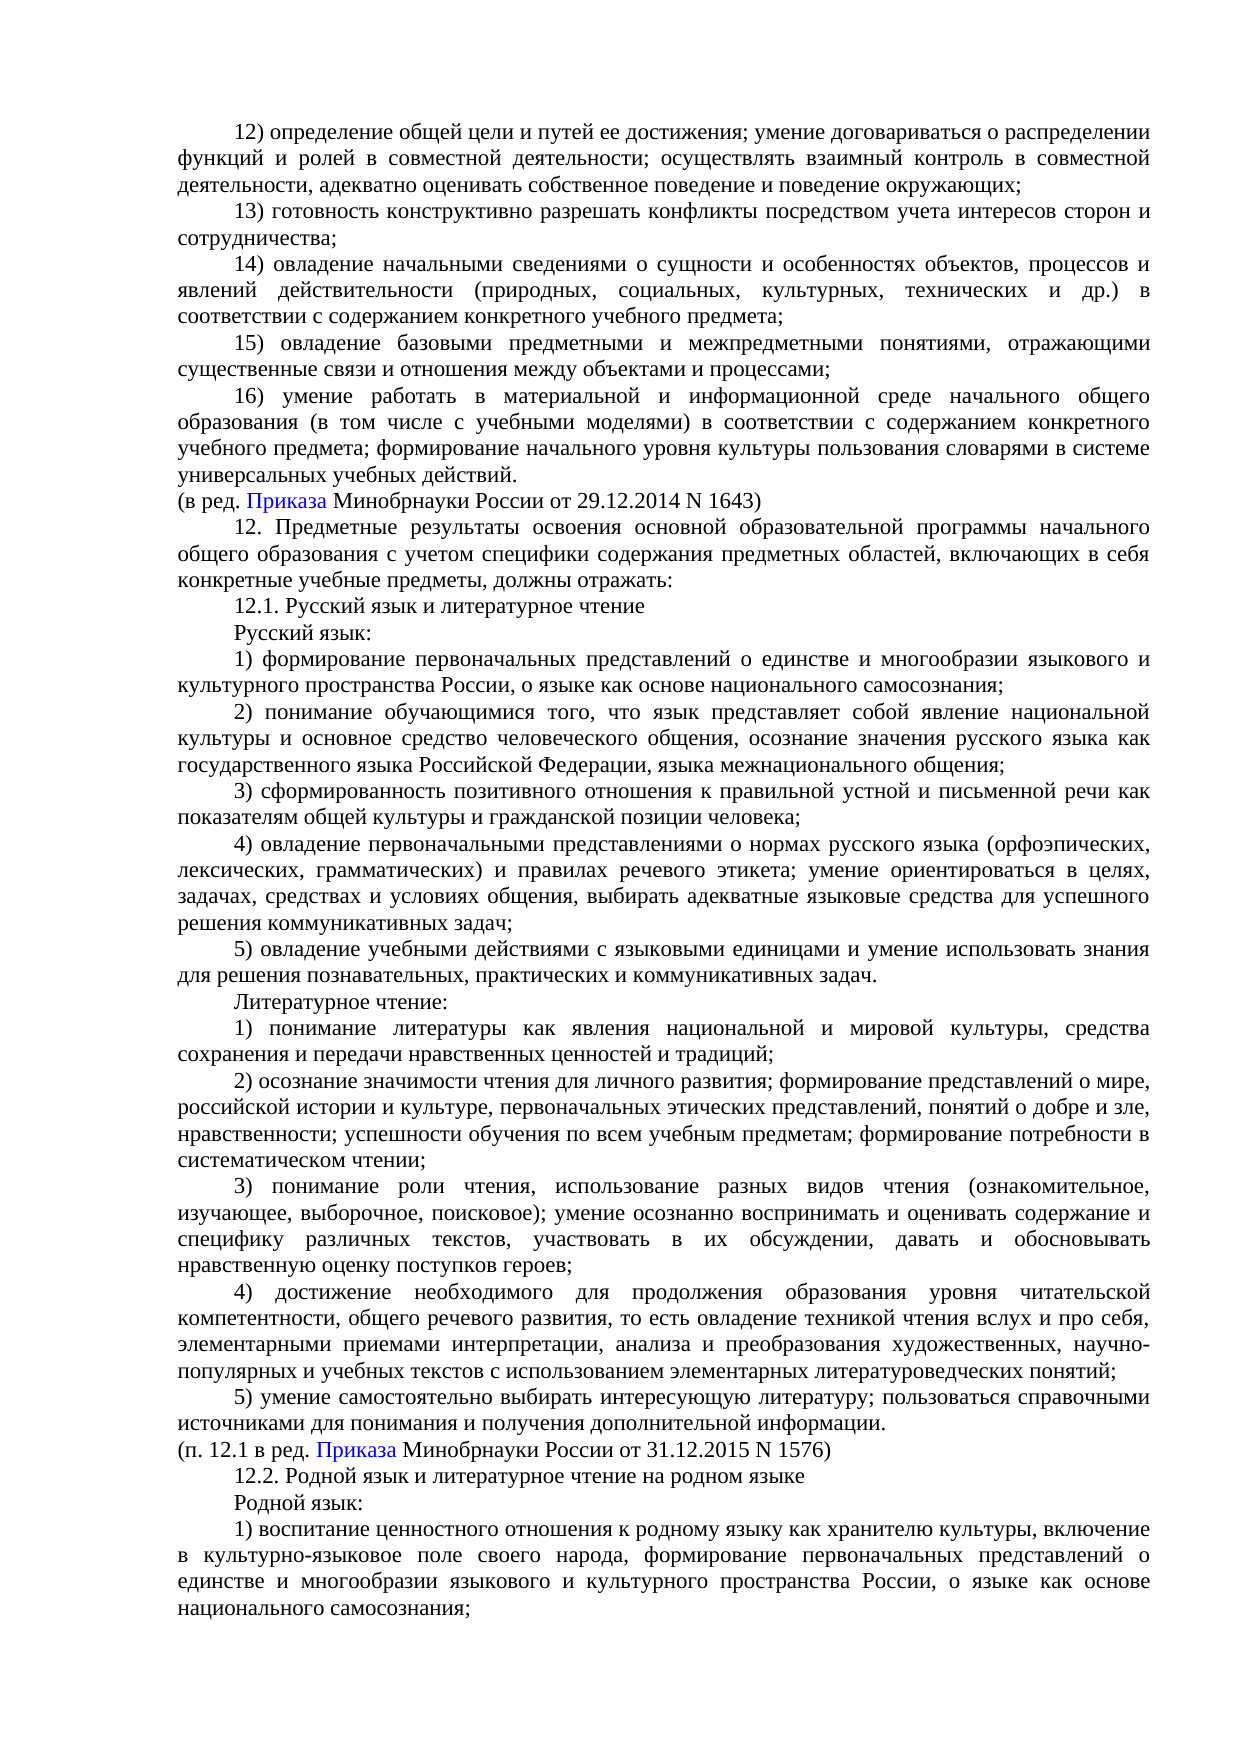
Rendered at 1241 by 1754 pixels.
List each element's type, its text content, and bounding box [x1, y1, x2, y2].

text (п. 12.1 в ред. Приказа Минобрнауки России от 31.12.2015 N 1576) [177, 1436, 1152, 1462]
text 4) достижение необходимого для продолжения образования уровня читательской компетентности, общего речевого развития, то есть овладение техникой чтения вслух и про себя, элементарными приемами интерпретации, анализа и преобразования художественных, научно-популярных и учебных текстов с использованием элементарных литературоведческих понятий; [177, 1278, 1152, 1383]
text 16) умение работать в материальной и информационной среде начального общего образования (в том числе с учебными моделями) в соответствии с содержанием конкретного учебного предмета; формирование начального уровня культуры пользования словарями в системе универсальных учебных действий. [177, 382, 1152, 487]
text Литературное чтение: [177, 988, 1152, 1014]
text 12.1. Русский язык и литературное чтение [177, 592, 1152, 619]
text 5) умение самостоятельно выбирать интересующую литературу; пользоваться справочными источниками для понимания и получения дополнительной информации. [177, 1383, 1152, 1436]
text 15) овладение базовыми предметными и межпредметными понятиями, отражающими существенные связи и отношения между объектами и процессами; [177, 329, 1152, 382]
text 5) овладение учебными действиями с языковыми единицами и умение использовать знания для решения познавательных, практических и коммуникативных задач. [177, 935, 1152, 988]
text 1) понимание литературы как явления национальной и мировой культуры, средства сохранения и передачи нравственных ценностей и традиций; [177, 1014, 1152, 1067]
text 2) понимание обучающимися того, что язык представляет собой явление национальной культуры и основное средство человеческого общения, осознание значения русского языка как государственного языка Российской Федерации, языка межнационального общения; [177, 698, 1152, 777]
text 2) осознание значимости чтения для личного развития; формирование представлений о мире, российской истории и культуре, первоначальных этических представлений, понятий о добре и зле, нравственности; успешности обучения по всем учебным предметам; формирование потребности в систематическом чтении; [177, 1067, 1152, 1172]
text 1) формирование первоначальных представлений о единстве и многообразии языкового и культурного пространства России, о языке как основе национального самосознания; [177, 645, 1152, 698]
text 13) готовность конструктивно разрешать конфликты посредством учета интересов сторон и сотрудничества; [177, 197, 1152, 250]
text 14) овладение начальными сведениями о сущности и особенностях объектов, процессов и явлений действительности (природных, социальных, культурных, технических и др.) в соответствии с содержанием конкретного учебного предмета; [177, 250, 1152, 329]
text 3) понимание роли чтения, использование разных видов чтения (ознакомительное, изучающее, выборочное, поисковое); умение осознанно воспринимать и оценивать содержание и специфику различных текстов, участвовать в их обсуждении, давать и обосновывать нравственную оценку поступков героев; [177, 1172, 1152, 1278]
text Родной язык: [177, 1488, 1152, 1515]
text 12.2. Родной язык и литературное чтение на родном языке [177, 1462, 1152, 1488]
text 3) сформированность позитивного отношения к правильной устной и письменной речи как показателям общей культуры и гражданской позиции человека; [177, 777, 1152, 830]
text 1) воспитание ценностного отношения к родному языку как хранителю культуры, включение в культурно-языковое поле своего народа, формирование первоначальных представлений о единстве и многообразии языкового и культурного пространства России, о языке как основе национального самосознания; [177, 1515, 1152, 1620]
text 12) определение общей цели и путей ее достижения; умение договариваться о распределении функций и ролей в совместной деятельности; осуществлять взаимный контроль в совместной деятельности, адекватно оценивать собственное поведение и поведение окружающих; [177, 118, 1152, 197]
text 4) овладение первоначальными представлениями о нормах русского языка (орфоэпических, лексических, грамматических) и правилах речевого этикета; умение ориентироваться в целях, задачах, средствах и условиях общения, выбирать адекватные языковые средства для успешного решения коммуникативных задач; [177, 830, 1152, 935]
text (в ред. Приказа Минобрнауки России от 29.12.2014 N 1643) [177, 487, 1152, 513]
text Русский язык: [177, 619, 1152, 645]
text 12. Предметные результаты освоения основной образовательной программы начального общего образования с учетом специфики содержания предметных областей, включающих в себя конкретные учебные предметы, должны отражать: [177, 513, 1152, 592]
